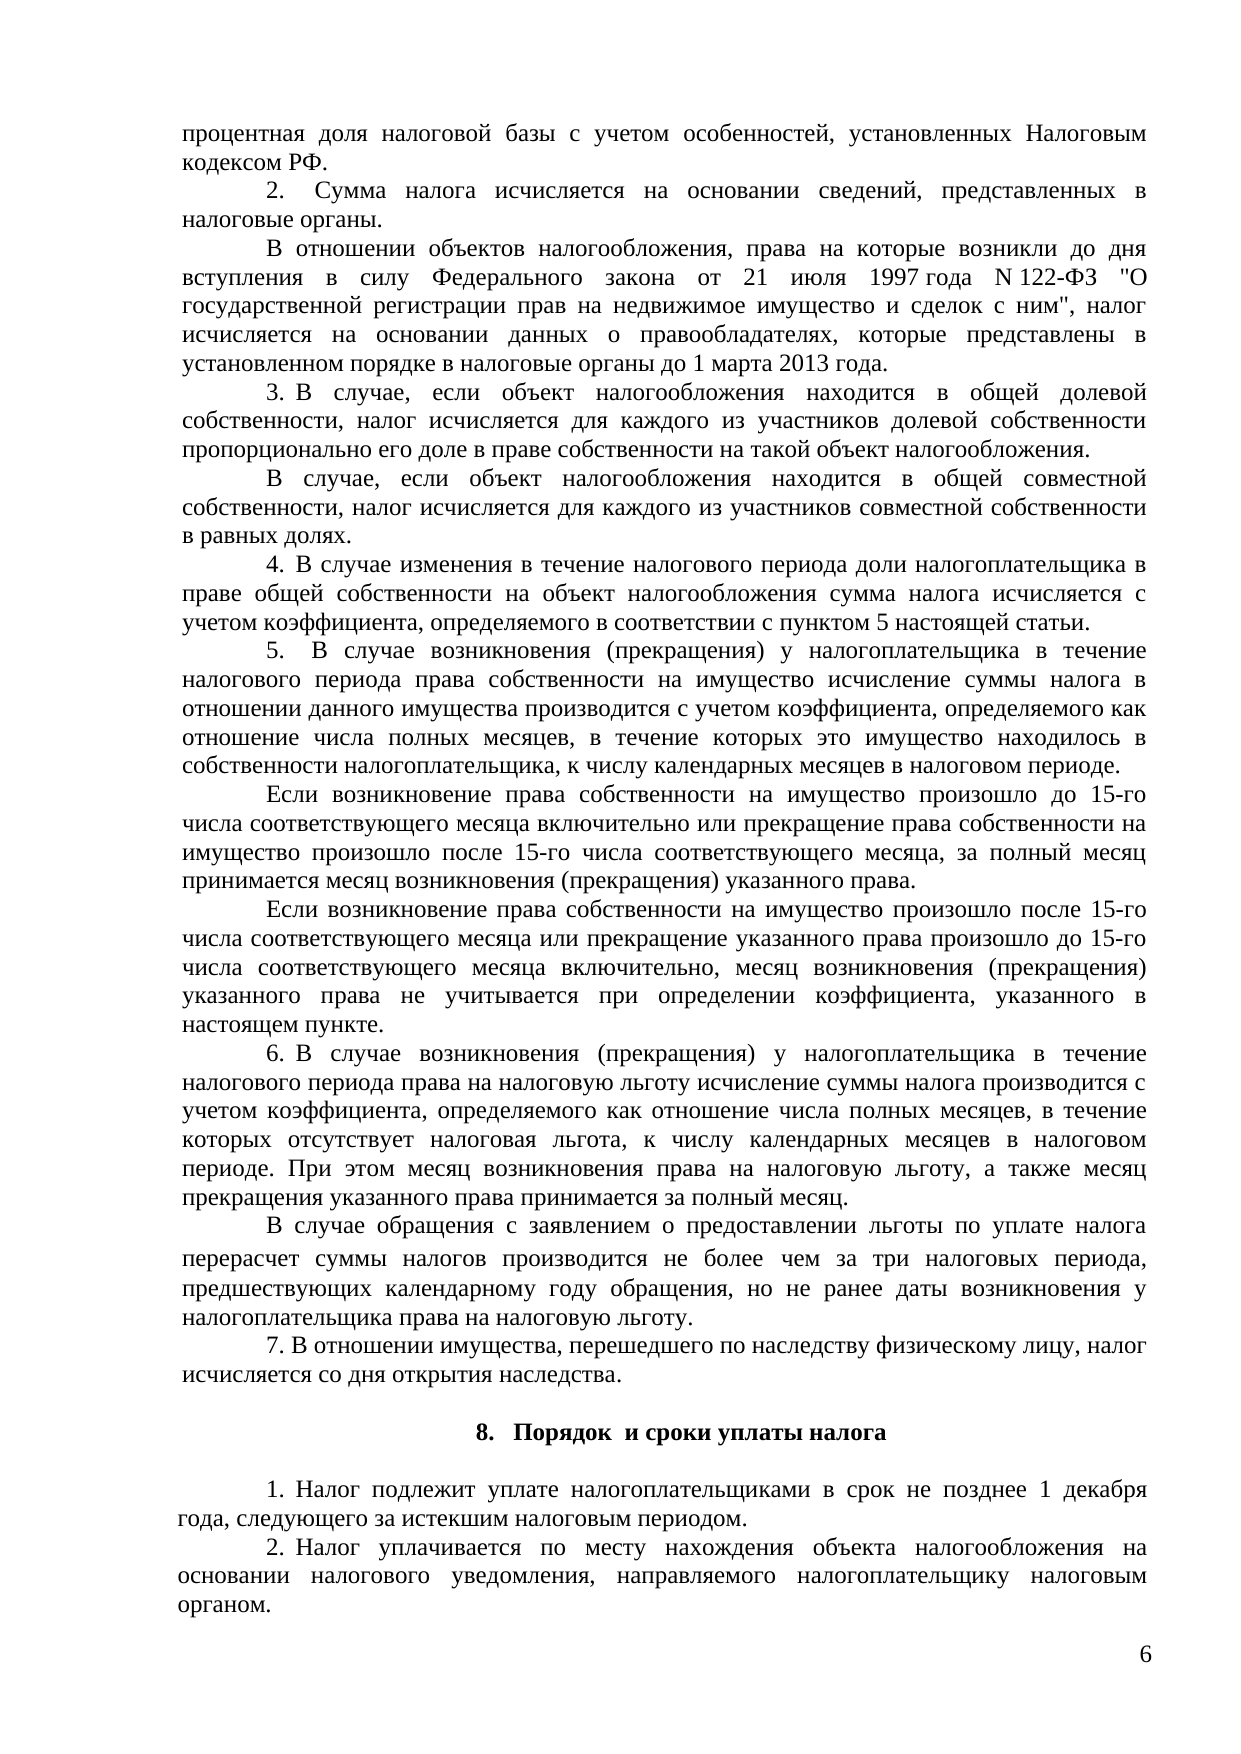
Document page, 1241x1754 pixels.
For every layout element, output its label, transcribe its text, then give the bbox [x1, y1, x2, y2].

text 7. В отношении имущества, перешедшего по наследству физическому лицу, налог исчисляется со дня открытия наследства. [182, 1330, 1147, 1388]
list В случае возникновения (прекращения) у налогоплательщика в течение налогового периода права собственности на имущество исчисление суммы налога в отношении данного имущества производится с учетом коэффициента, определяемого как отношение числа полных месяцев, в течение которых это имущество находилось в собственности налогоплательщика, к числу календарных месяцев в налоговом периоде. [182, 636, 1147, 779]
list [182, 118, 1147, 176]
text Если возникновение права собственности на имущество произошло после 15-го числа соответствующего месяца или прекращение указанного права произошло до 15-го числа соответствующего месяца включительно, месяц возникновения (прекращения) указанного права не учитывается при определении коэффициента, указанного в настоящем пункте. [182, 894, 1147, 1038]
list Налог подлежит уплате налогоплательщиками в срок не позднее 1 декабря года, следующего за истекшим налоговым периодом. [177, 1474, 1148, 1532]
text В отношении объектов налогообложения, права на которые возникли до дня вступления в силу Федерального закона от 21 июля 1997 года N 122-ФЗ "О государственной регистрации прав на недвижимое имущество и сделок с ним", налог исчисляется на основании данных о правообладателях, которые представлены в установленном порядке в налоговые органы до 1 марта 2013 года. [182, 233, 1147, 377]
text В случае обращения с заявлением о предоставлении льготы по уплате налога перерасчет суммы налогов производится не более чем за три налоговых периода, предшествующих календарному году обращения, но не ранее даты возникновения у налогоплательщика права на налоговую льготу. [182, 1211, 1147, 1330]
list В случае, если объект налогообложения находится в общей долевой собственности, налог исчисляется для каждого из участников долевой собственности пропорционально его доле в праве собственности на такой объект налогообложения. [182, 377, 1147, 463]
list Налог уплачивается по месту нахождения объекта налогообложения на основании налогового уведомления, направляемого налогоплательщику налоговым органом. [177, 1532, 1148, 1618]
list В случае возникновения (прекращения) у налогоплательщика в течение налогового периода права на налоговую льготу исчисление суммы налога производится с учетом коэффициента, определяемого как отношение числа полных месяцев, в течение которых отсутствует налоговая льгота, к числу календарных месяцев в налоговом периоде. При этом месяц возникновения права на налоговую льготу, а также месяц прекращения указанного права принимается за полный месяц. [182, 1038, 1147, 1211]
list В случае изменения в течение налогового периода доли налогоплательщика в праве общей собственности на объект налогообложения сумма налога исчисляется с учетом коэффициента, определяемого в соответствии с пунктом 5 настоящей статьи. [182, 549, 1147, 636]
text Если возникновение права собственности на имущество произошло до 15-го числа соответствующего месяца включительно или прекращение права собственности на имущество произошло после 15-го числа соответствующего месяца, за полный месяц принимается месяц возникновения (прекращения) указанного права. [182, 779, 1147, 894]
list Порядок и сроки уплаты налога [215, 1417, 1147, 1445]
text В случае, если объект налогообложения находится в общей совместной собственности, налог исчисляется для каждого из участников совместной собственности в равных долях. [182, 463, 1147, 549]
list Сумма налога исчисляется на основании сведений, представленных в налоговые органы. [182, 176, 1147, 233]
